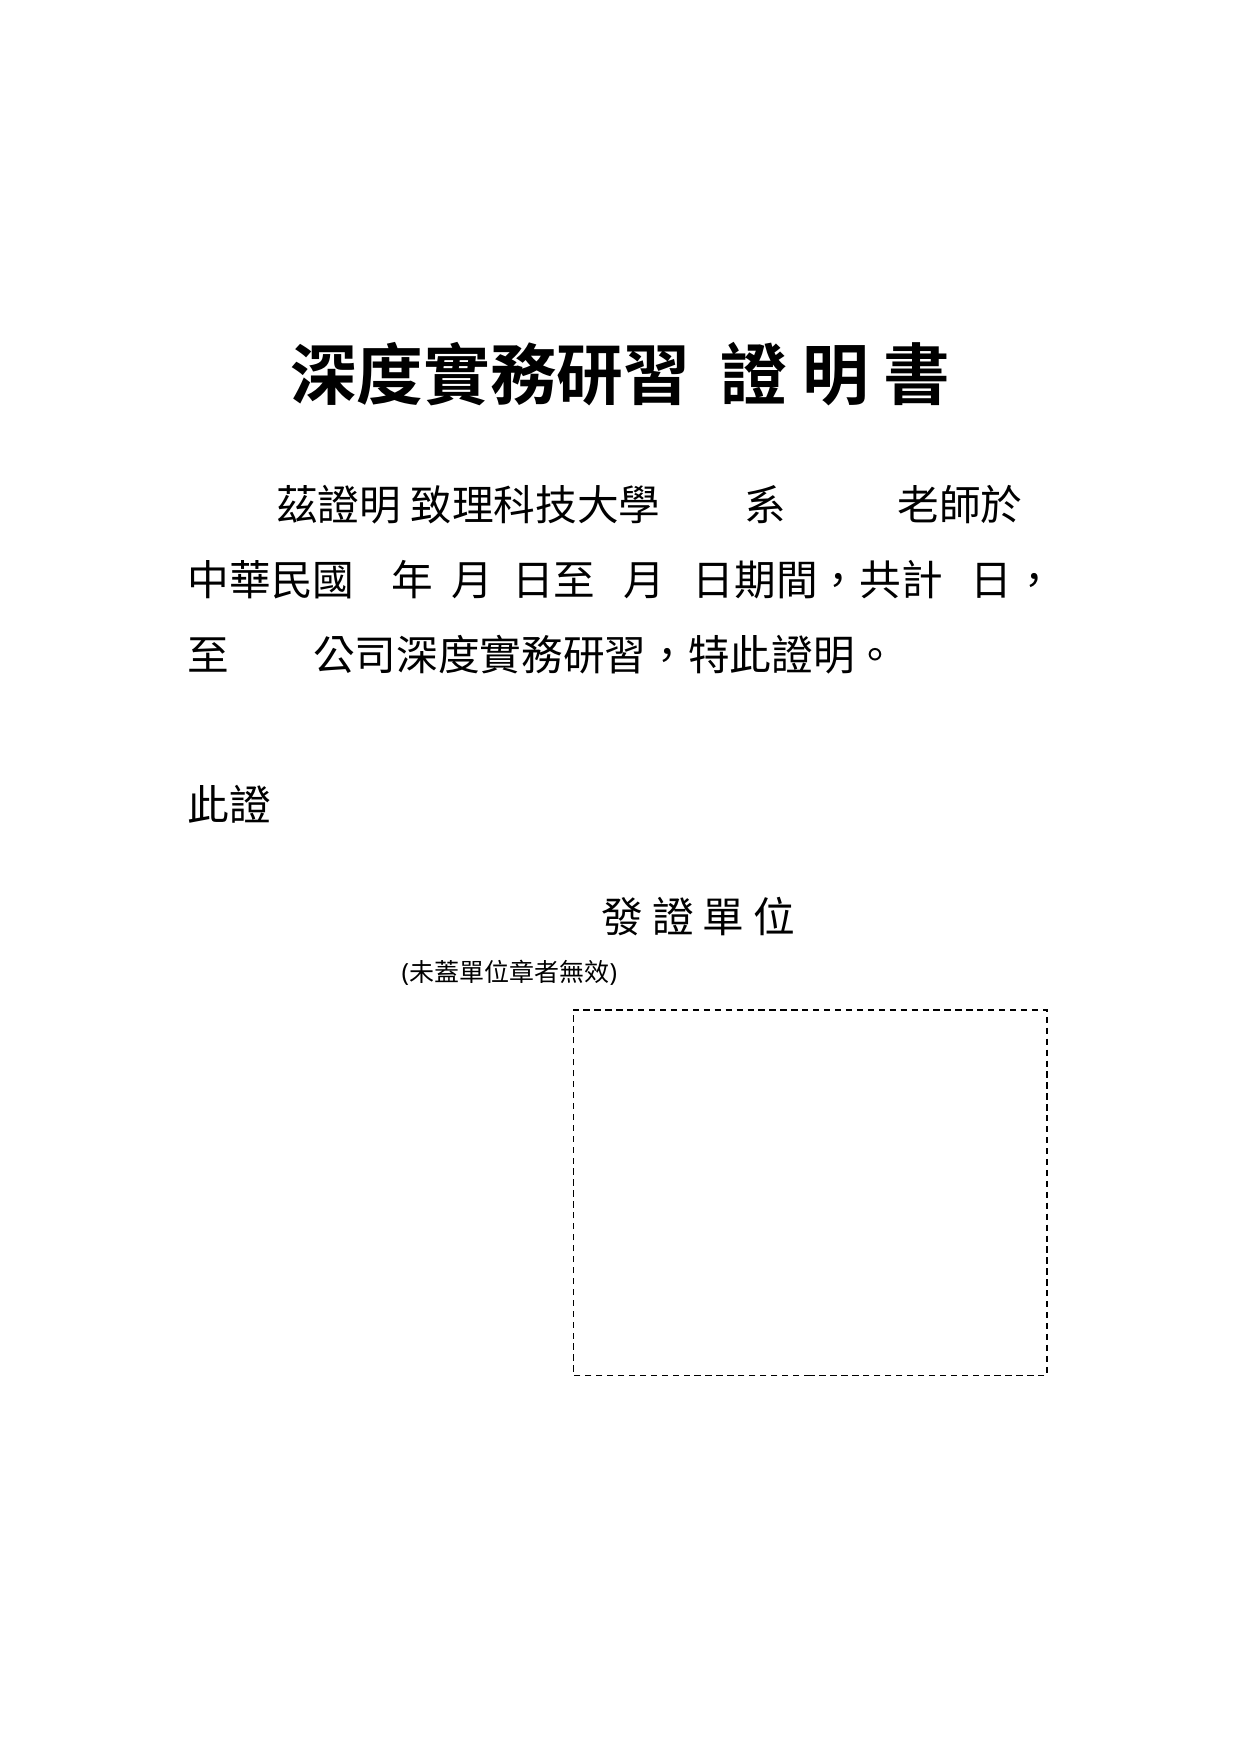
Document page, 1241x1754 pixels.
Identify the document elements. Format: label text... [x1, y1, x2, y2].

text (未蓋單位章者無效) [187, 952, 1053, 989]
text 茲證明 致理科技大學 系 老師於中華民國 年 月 日至 月 日期間，共計 日，至 公司深度實務研習，特此證明。 [187, 464, 1053, 689]
text 深度實務研習 證 明 書 [187, 314, 1053, 427]
text 此證 [187, 764, 1053, 839]
text 發 證 單 位 [601, 839, 1053, 952]
